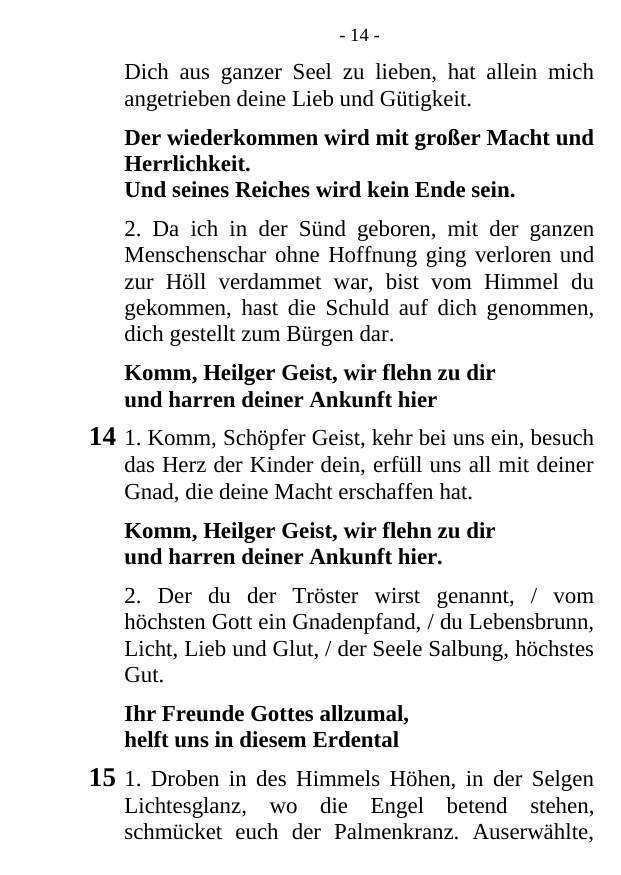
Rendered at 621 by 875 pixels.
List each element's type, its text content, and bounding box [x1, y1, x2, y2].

subtitle und harren deiner Ankunft hier. [124, 543, 595, 569]
subtitle helft uns in diesem Erdental [124, 726, 595, 753]
text 2. Der du der Tröster wirst genannt, / vom höchsten Gott ein Gnadenpfand, / du Lebensbrunn, Licht, Lieb und Glut, / der Seele Salbung, höchstes Gut. [124, 582, 595, 687]
subtitle Komm, Heilger Geist, wir flehn zu dir [124, 359, 595, 386]
subtitle Der wiederkommen wird mit großer Macht und Herrlichkeit. [124, 123, 595, 176]
subtitle Ihr Freunde Gottes allzumal, [124, 700, 595, 726]
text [89, 58, 595, 111]
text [89, 761, 595, 845]
text 2. Da ich in der Sünd geboren, mit der ganzen Menschenschar ohne Hoffnung ging verloren und zur Höll verdammet war, bist vom Himmel du gekommen, hast die Schuld auf dich genommen, dich gestellt zum Bürgen dar. [124, 215, 595, 347]
subtitle und harren deiner Ankunft hier [124, 386, 595, 412]
subtitle Und seines Reiches wird kein Ende sein. [124, 176, 595, 203]
text 14 1. Komm, Schöpfer Geist, kehr bei uns ein, besuch das Herz der Kinder dein, erfüll uns all mit deiner Gnad, die deine Macht erschaffen hat. [89, 420, 595, 504]
subtitle Komm, Heilger Geist, wir flehn zu dir [124, 517, 595, 543]
